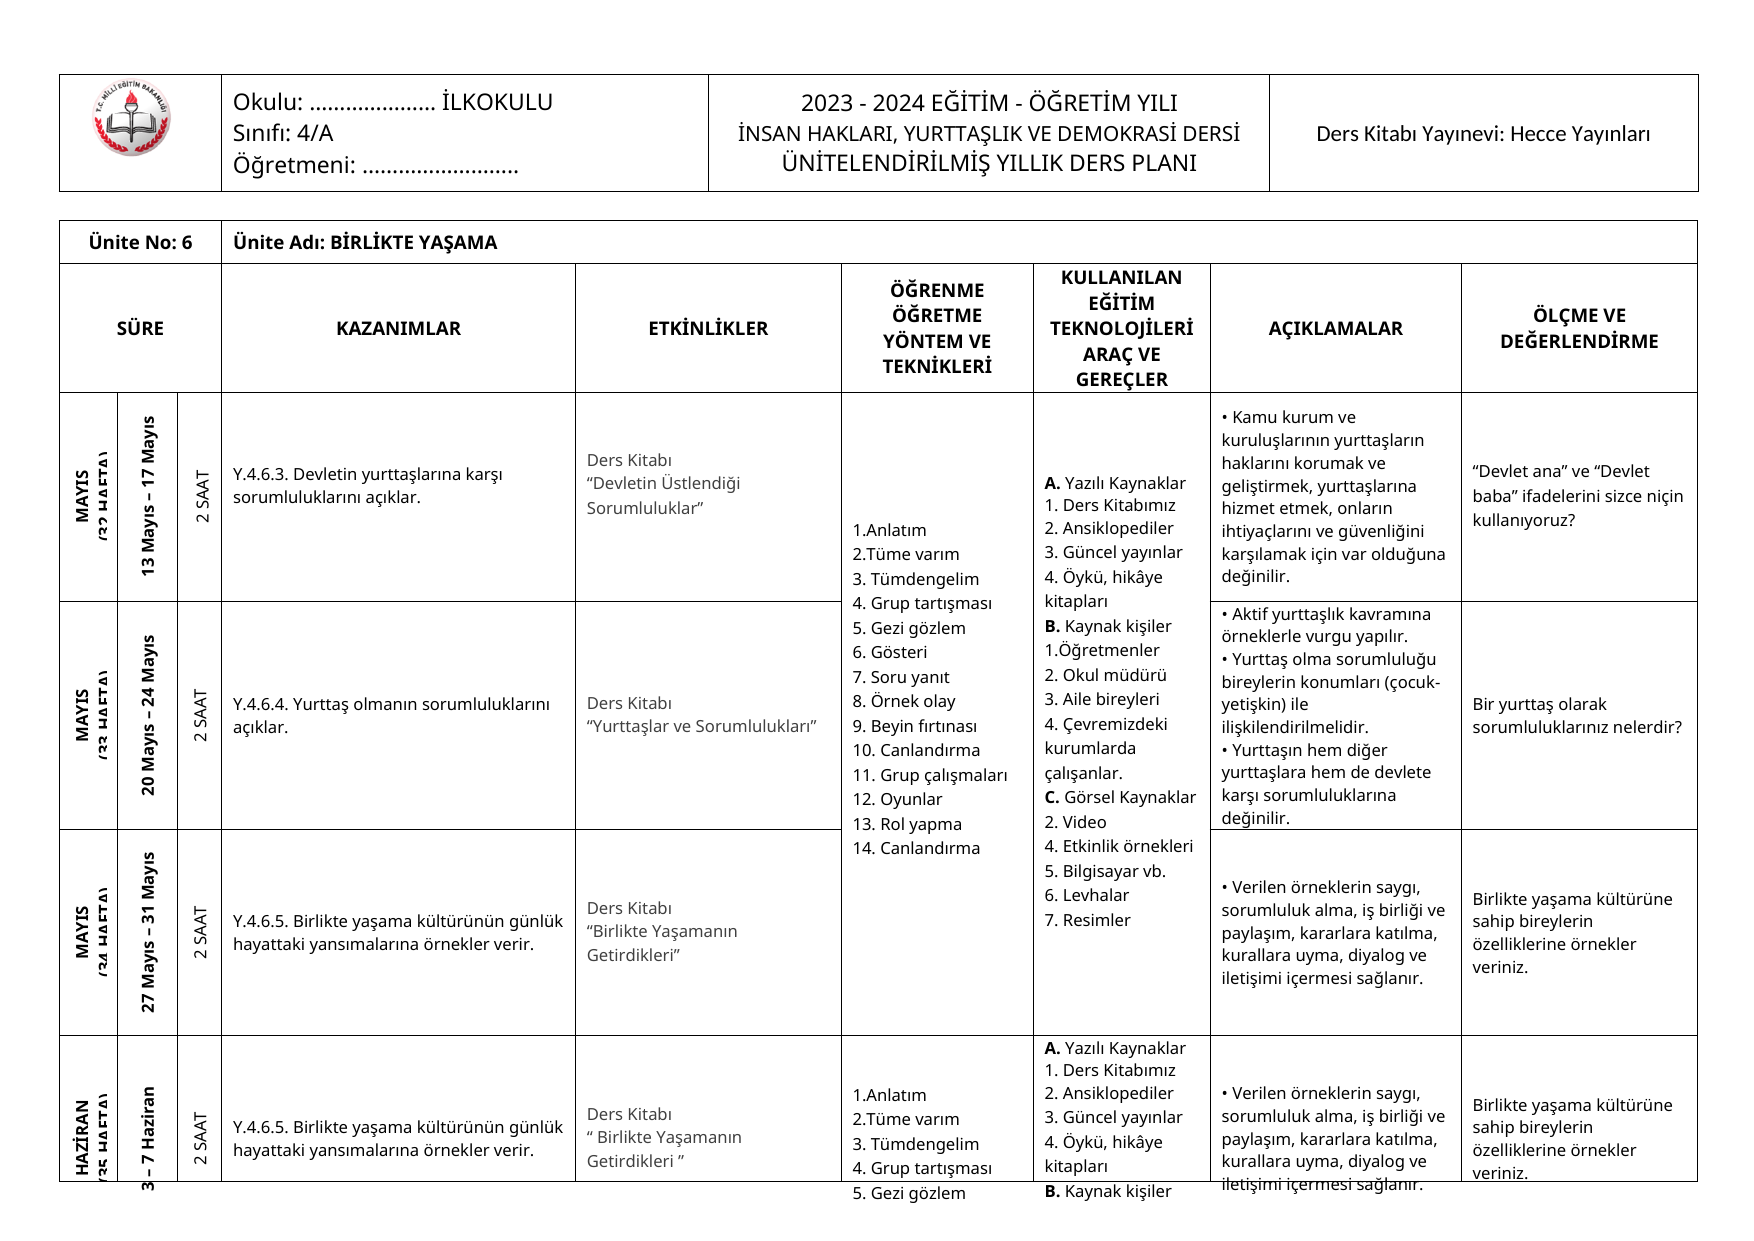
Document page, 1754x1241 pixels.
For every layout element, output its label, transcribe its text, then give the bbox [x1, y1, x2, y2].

table_cell • Aktif yurttaşlık kavramına örneklerle vurgu yapılır. • Yurttaş olma sorumluluğu bireylerin konumları (çocuk-yetişkin) ile ilişkilendirilmelidir. • Yurttaşın hem diğer yurttaşlara hem de devlete karşı sorumluluklarına değinilir. [1211, 602, 1461, 829]
table_cell Y.4.6.5. Birlikte yaşama kültürünün günlük hayattaki yansımalarına örnekler verir. [222, 830, 575, 1035]
table_cell • Kamu kurum ve kuruluşlarının yurttaşların haklarını korumak ve geliştirmek, yurttaşlarına hizmet etmek, onların ihtiyaçlarını ve güvenliğini karşılamak için var olduğuna değinilir. [1211, 393, 1461, 601]
table_cell A. Yazılı Kaynaklar 1. Ders Kitabımız 2. Ansiklopediler 3. Güncel yayınlar 4. Öykü, hikâye kitapları B. Kaynak kişiler 1.Öğretmenler 2. Okul müdürü 3. Aile bireyleri 4. Çevremizdeki kurumlarda çalışanlar. C. Görsel Kaynaklar 2. Video 4. Etkinlik örnekleri 5. Bilgisayar vb. 6. Levhalar 7. Resimler [1034, 1036, 1210, 1181]
table_cell KULLANILAN EĞİTİM TEKNOLOJİLERİ ARAÇ VE GEREÇLER [1034, 264, 1210, 392]
table_cell 2 SAAT [178, 830, 221, 1035]
table_cell A. Yazılı Kaynaklar 1. Ders Kitabımız 2. Ansiklopediler 3. Güncel yayınlar 4. Öykü, hikâye kitapları B. Kaynak kişiler 1.Öğretmenler 2. Okul müdürü 3. Aile bireyleri 4. Çevremizdeki kurumlarda çalışanlar. C. Görsel Kaynaklar 2. Video 4. Etkinlik örnekleri 5. Bilgisayar vb. 6. Levhalar 7. Resimler [1034, 393, 1210, 1035]
table_header Ünite Adı: BİRLİKTE YAŞAMA [222, 221, 1697, 263]
table_cell 3 – 7 Haziran [118, 1036, 177, 1181]
table_cell • Verilen örneklerin saygı, sorumluluk alma, iş birliği ve paylaşım, kararlara katılma, kurallara uyma, diyalog ve iletişimi içermesi sağlanır. [1211, 1036, 1461, 1181]
table_cell 2 SAAT [178, 602, 221, 829]
table_cell 1.Anlatım 2.Tüme varım 3. Tümdengelim 4. Grup tartışması 5. Gezi gözlem 6. Gösteri 7. Soru yanıt 8. Örnek olay 9. Beyin fırtınası 10. Canlandırma 11. Grup çalışmaları 12. Oyunlar 13. Rol yapma 14. Canlandırma [842, 393, 1033, 1035]
table_cell ETKİNLİKLER [576, 264, 841, 392]
table_cell Birlikte yaşama kültürüne sahip bireylerin özelliklerine örnekler veriniz. [1462, 1036, 1697, 1181]
table_cell 20 Mayıs – 24 Mayıs [118, 602, 177, 829]
table_cell 27 Mayıs – 31 Mayıs [118, 830, 177, 1035]
table_cell 2 SAAT [178, 393, 221, 601]
table_cell ÖLÇME VE DEĞERLENDİRME [1462, 264, 1697, 392]
table_cell “Devlet ana” ve “Devlet baba” ifadelerini sizce niçin kullanıyoruz? [1462, 393, 1697, 601]
table_cell AÇIKLAMALAR [1211, 264, 1461, 392]
table_cell KAZANIMLAR [222, 264, 575, 392]
table_cell Ders Kitabı “Birlikte Yaşamanın Getirdikleri” [576, 830, 841, 1035]
table_cell 1.Anlatım 2.Tüme varım 3. Tümdengelim 4. Grup tartışması 5. Gezi gözlem 6. Gösteri 7. Soru yanıt 8. Örnek olay 9. Beyin fırtınası 10. Canlandırma 11. Grup çalışmaları 12. Oyunlar 13. Rol yapma 14. Canlandırma [842, 1036, 1033, 1181]
table_cell ÖĞRENME ÖĞRETME YÖNTEM VE TEKNİKLERİ [842, 264, 1033, 392]
table_cell MAYIS (32.HAFTA) [60, 393, 117, 601]
table_cell Birlikte yaşama kültürüne sahip bireylerin özelliklerine örnekler veriniz. [1462, 830, 1697, 1035]
table_cell MAYIS (34.HAFTA) [60, 830, 117, 1035]
table_cell 13 Mayıs – 17 Mayıs [118, 393, 177, 601]
table_cell Bir yurttaş olarak sorumluluklarınız nelerdir? [1462, 602, 1697, 829]
table_cell SÜRE [60, 264, 221, 392]
table_cell Ders Kitabı “Devletin Üstlendiği Sorumluluklar” [576, 393, 841, 601]
table_cell Y.4.6.3. Devletin yurttaşlarına karşı sorumluluklarını açıklar. [222, 393, 575, 601]
table_cell Ders Kitabı “Yurttaşlar ve Sorumlulukları” [576, 602, 841, 829]
table_cell MAYIS (33.HAFTA) [60, 602, 117, 829]
table_cell Ders Kitabı “ Birlikte Yaşamanın Getirdikleri ” [576, 1036, 841, 1181]
table_cell HAZİRAN (35.HAFTA) [60, 1036, 117, 1181]
table_cell • Verilen örneklerin saygı, sorumluluk alma, iş birliği ve paylaşım, kararlara katılma, kurallara uyma, diyalog ve iletişimi içermesi sağlanır. [1211, 830, 1461, 1035]
table_header Ünite No: 6 [60, 221, 221, 263]
picture [86, 75, 176, 163]
table_cell 2 SAAT [178, 1036, 221, 1181]
table_cell Y.4.6.5. Birlikte yaşama kültürünün günlük hayattaki yansımalarına örnekler verir. [222, 1036, 575, 1181]
table_cell Y.4.6.4. Yurttaş olmanın sorumluluklarını açıklar. [222, 602, 575, 829]
